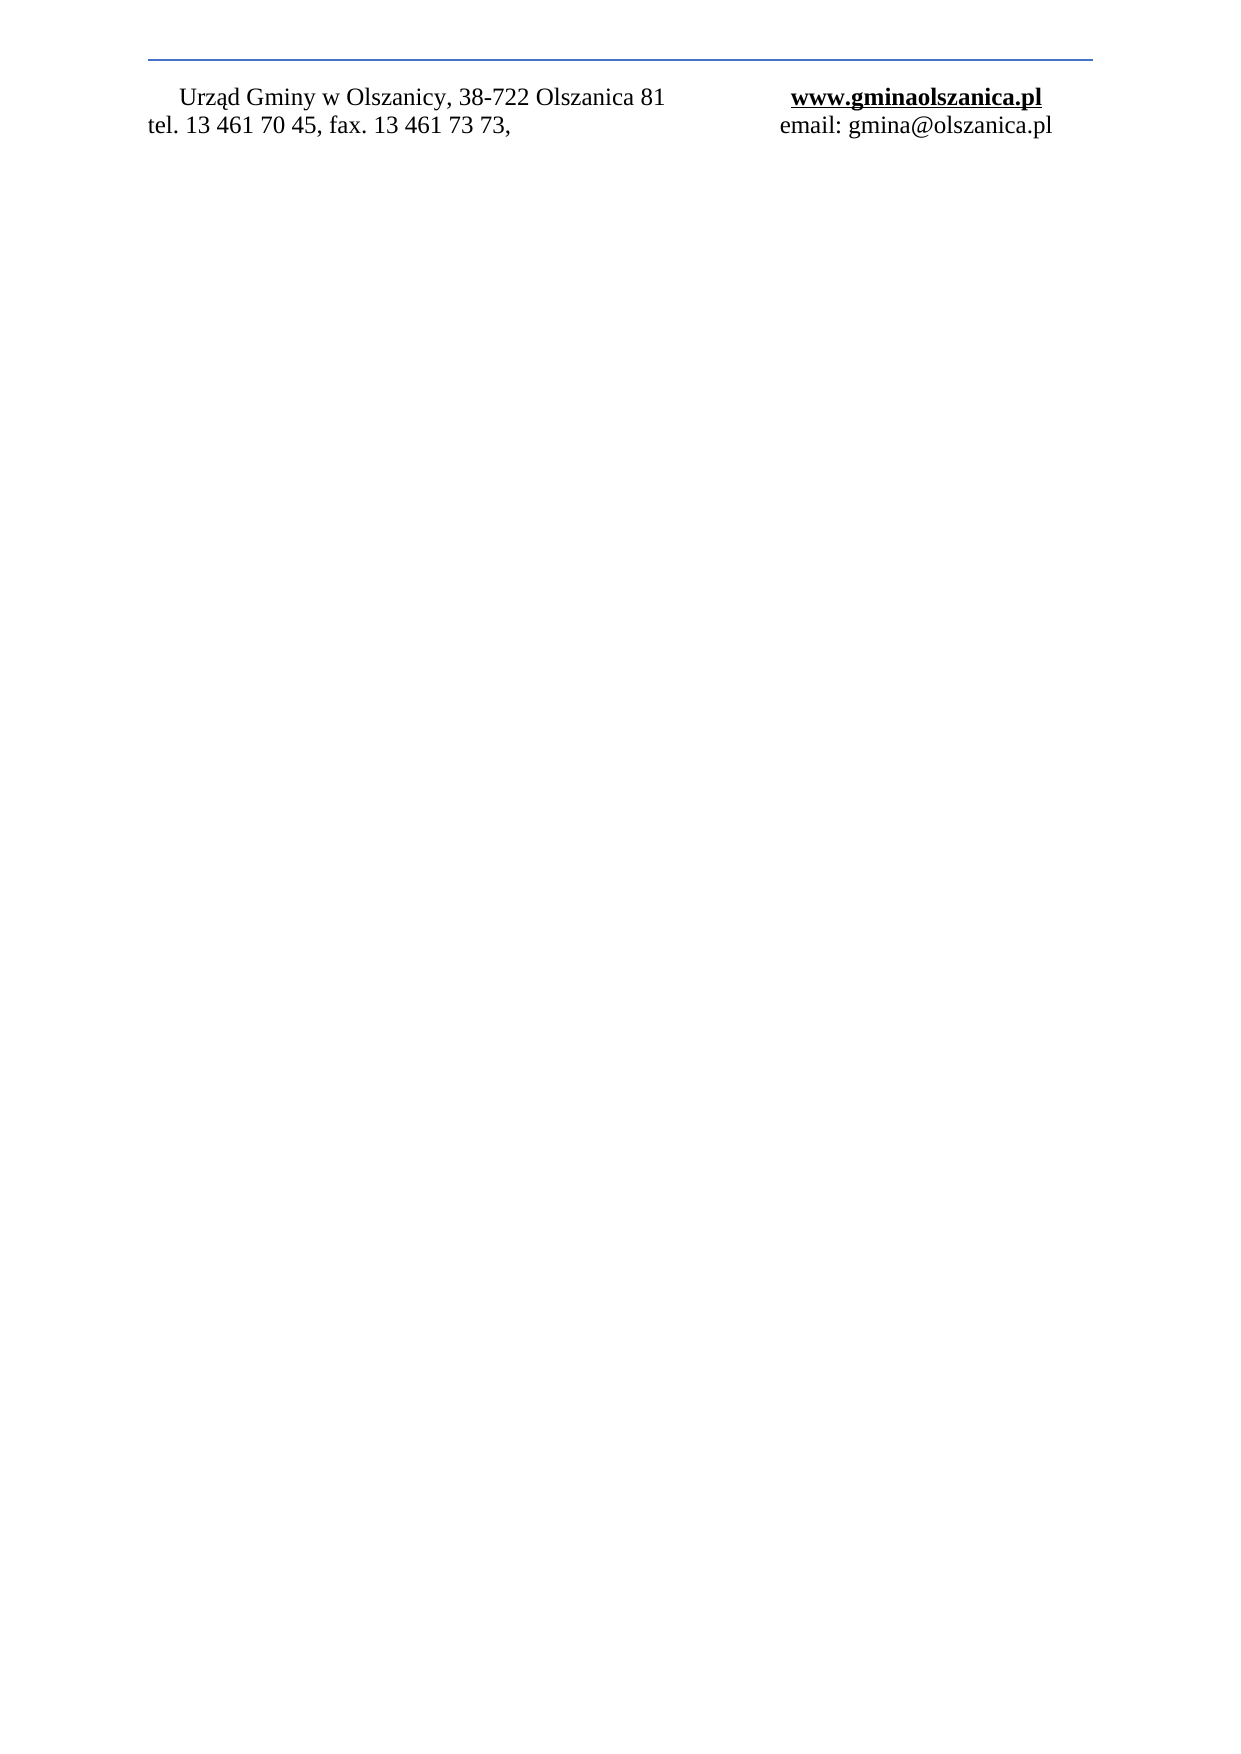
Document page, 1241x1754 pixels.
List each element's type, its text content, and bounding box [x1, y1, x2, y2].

text Urząd Gminy w Olszanicy, 38-722 Olszanica 81 www.gminaolszanica.pl [148, 61, 1093, 110]
text tel. 13 461 70 45, fax. 13 461 73 73, email: gmina@olszanica.pl [148, 110, 1093, 139]
